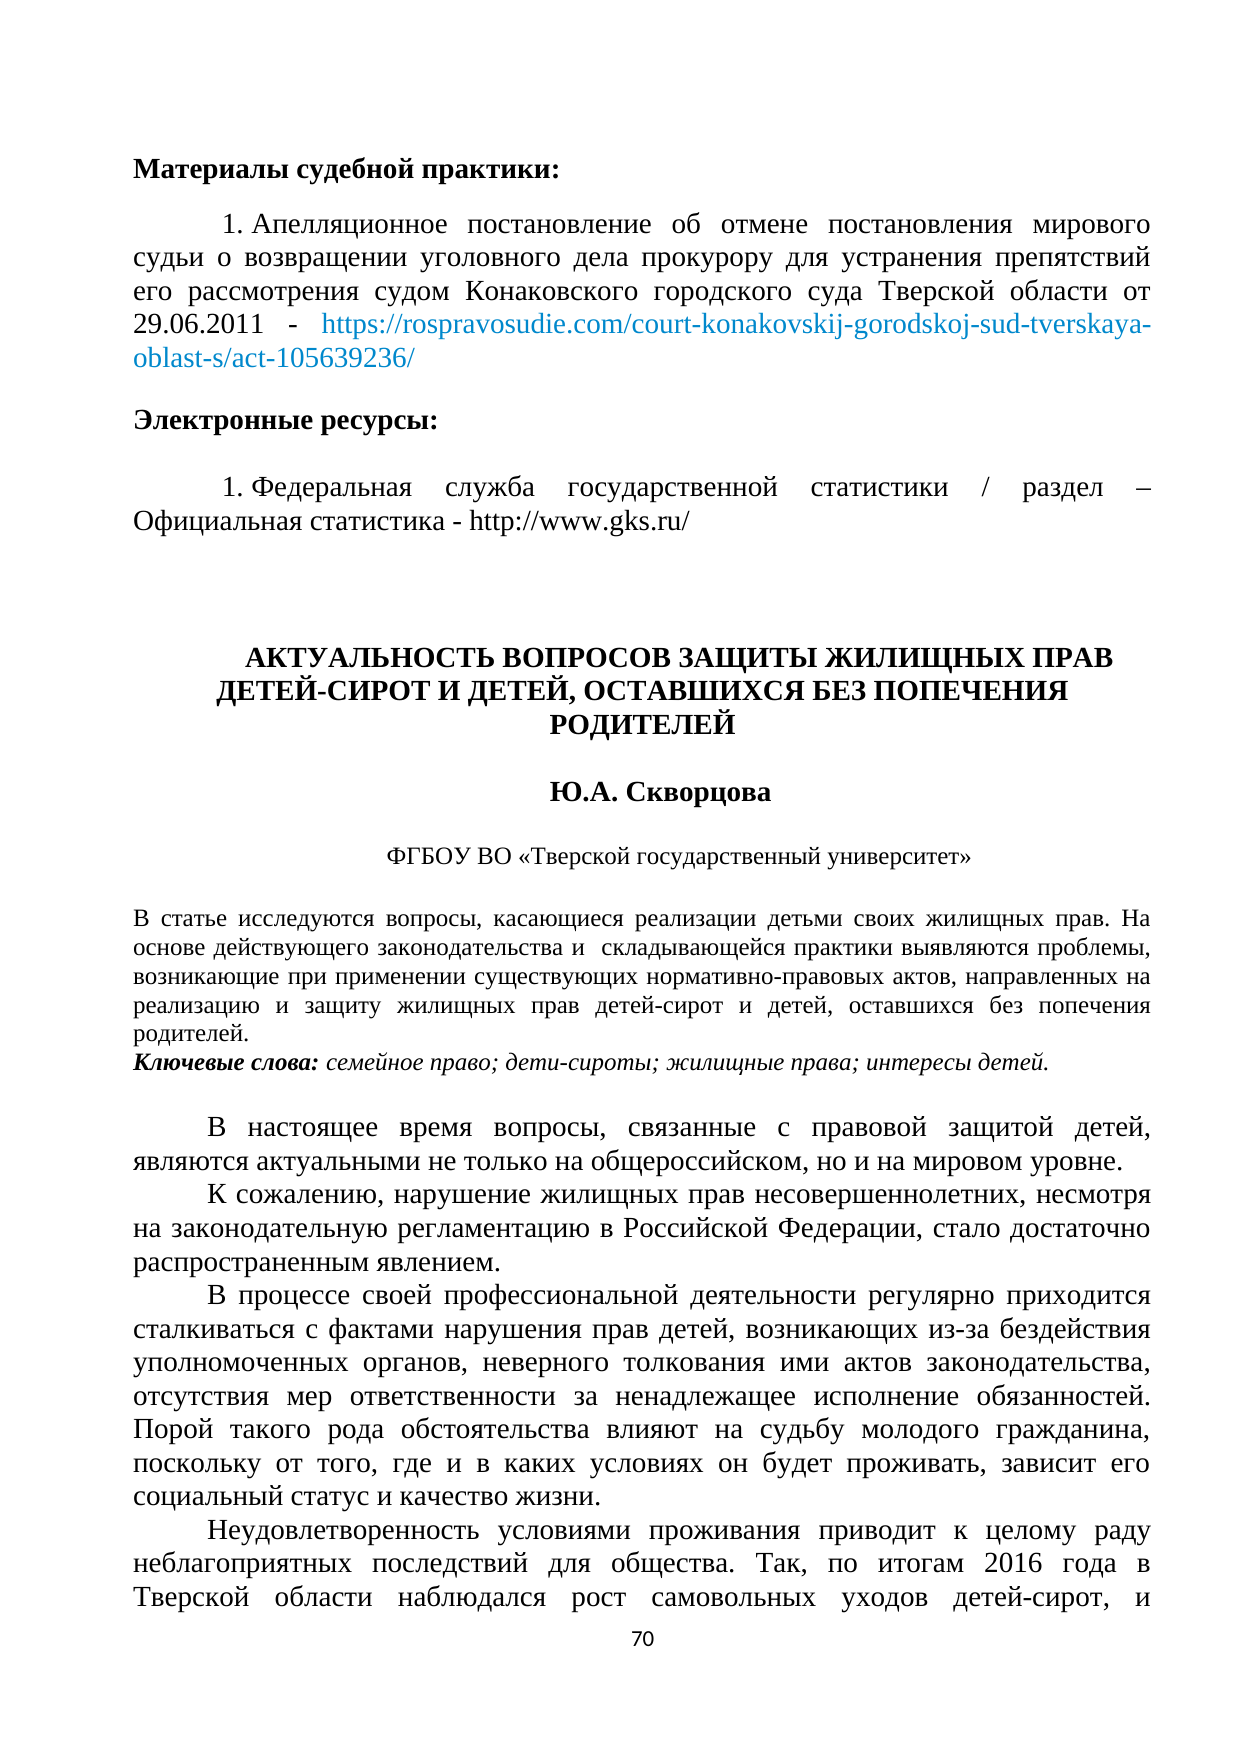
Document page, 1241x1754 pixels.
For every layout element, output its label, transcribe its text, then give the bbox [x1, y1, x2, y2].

text Ключевые слова: семейное право; дети-сироты; жилищные права; интересы детей. [133, 1047, 1152, 1076]
text В настоящее время вопросы, связанные с правовой защитой детей, являются актуальными не только на общероссийском, но и на мировом уровне. [133, 1109, 1152, 1177]
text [133, 1512, 1152, 1613]
text АКТУАЛЬНОСТЬ ВОПРОСОВ ЗАЩИТЫ ЖИЛИЩНЫХ ПРАВ ДЕТЕЙ-СИРОТ И ДЕТЕЙ, ОСТАВШИХСЯ БЕЗ ПОПЕЧЕНИЯ РОДИТЕЛЕЙ [133, 640, 1152, 741]
list Федеральная служба государственной статистики / раздел – Официальная статистика - http://www.gks.ru/ [133, 469, 1152, 537]
list Апелляционное постановление об отмене постановления мирового судьи о возвращении уголовного дела прокурору для устранения препятствий его рассмотрения судом Конаковского городского суда Тверской области от 29.06.2011 - https://rospravosudie.com/court-konakovskij-gorodskoj-sud-tverskaya-oblast-s/act-105639236/ [133, 206, 1152, 374]
text ФГБОУ ВО «Тверской государственный университет» [133, 841, 1152, 870]
text Ю.А. Скворцова [133, 774, 1152, 808]
text Материалы судебной практики: [133, 152, 1152, 185]
text В процессе своей профессиональной деятельности регулярно приходится сталкиваться с фактами нарушения прав детей, возникающих из-за бездействия уполномоченных органов, неверного толкования ими актов законодательства, отсутствия мер ответственности за ненадлежащее исполнение обязанностей. Порой такого рода обстоятельства влияют на судьбу молодого гражданина, поскольку от того, где и в каких условиях он будет проживать, зависит его социальный статус и качество жизни. [133, 1277, 1152, 1512]
text К сожалению, нарушение жилищных прав несовершеннолетних, несмотря на законодательную регламентацию в Российской Федерации, стало достаточно распространенным явлением. [133, 1177, 1152, 1277]
text Электронные ресурсы: [133, 402, 1152, 436]
text В статье исследуются вопросы, касающиеся реализации детьми своих жилищных прав. На основе действующего законодательства и складывающейся практики выявляются проблемы, возникающие при применении существующих нормативно-правовых актов, направленных на реализацию и защиту жилищных прав детей-сирот и детей, оставшихся без попечения родителей. [133, 903, 1152, 1047]
